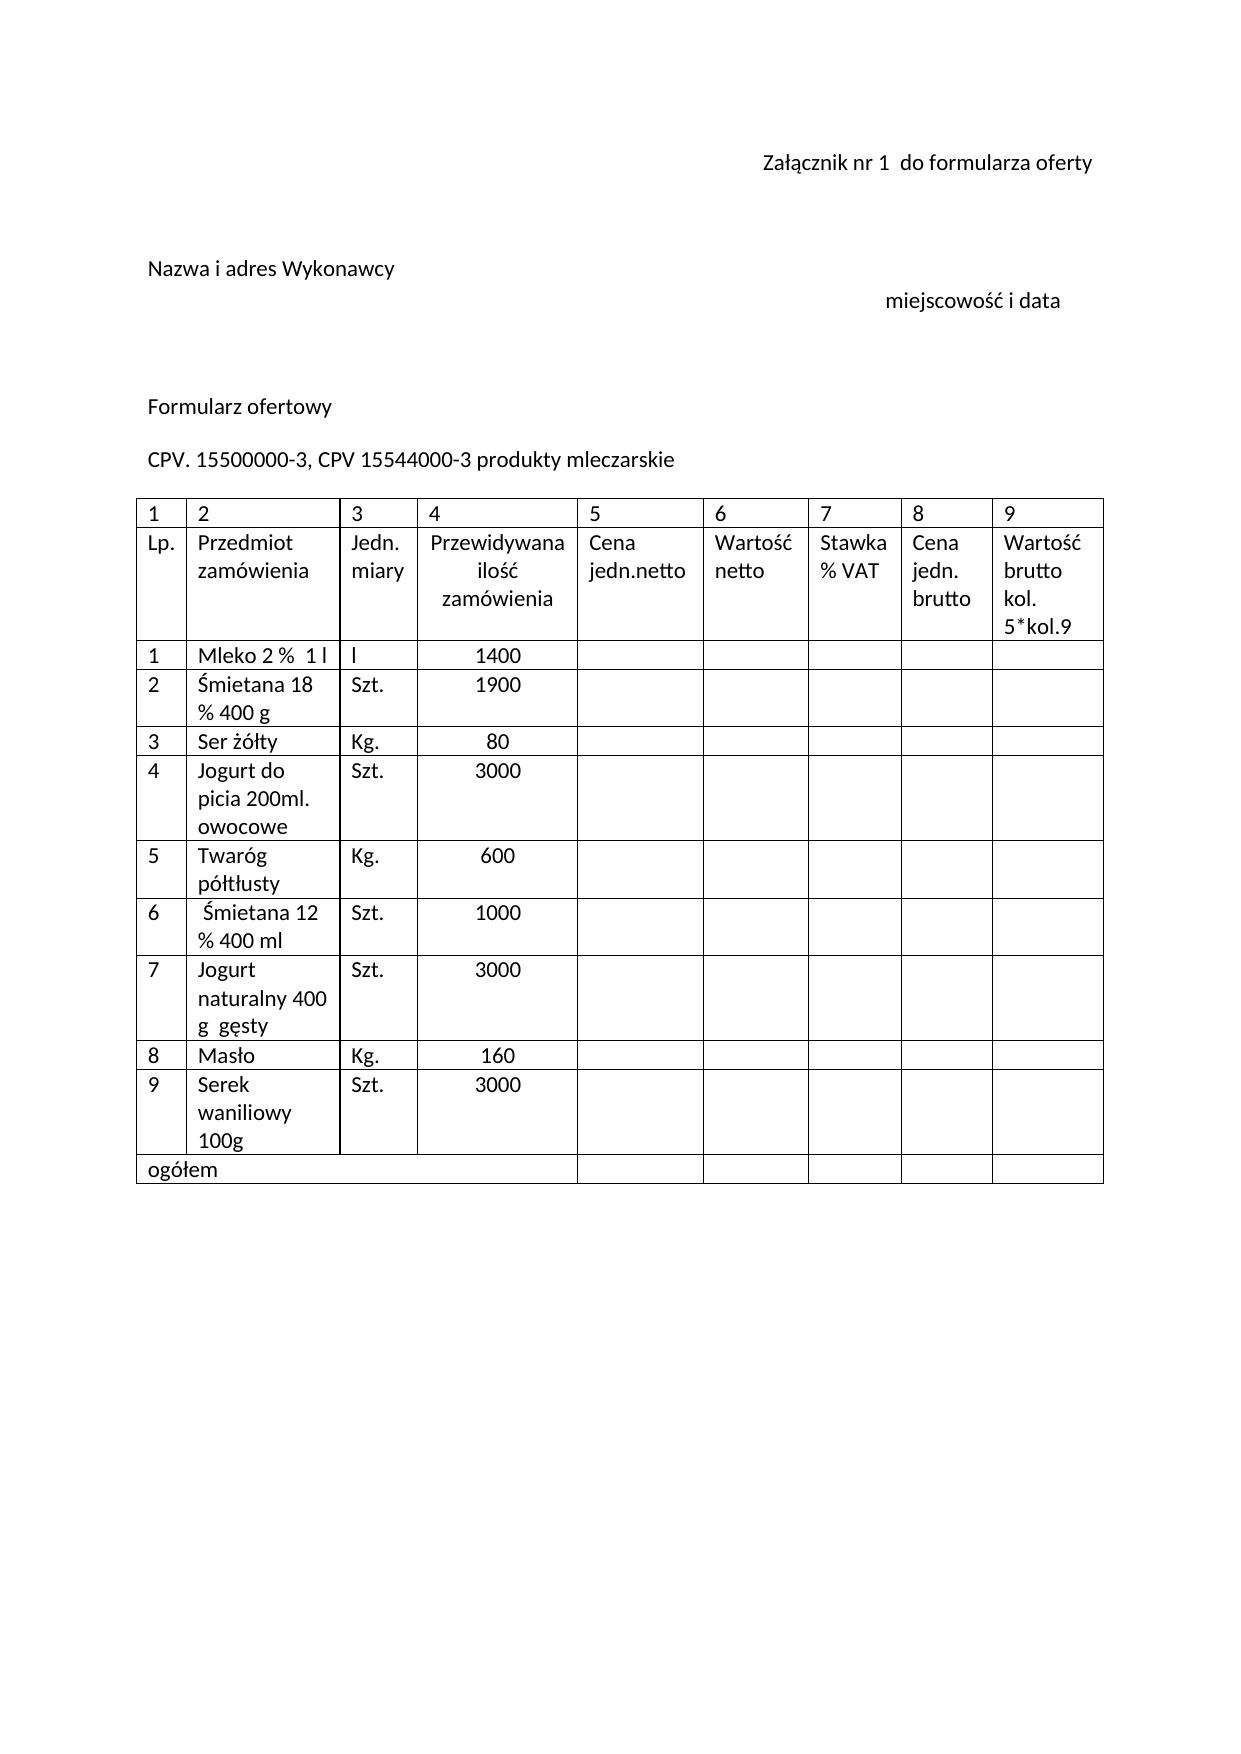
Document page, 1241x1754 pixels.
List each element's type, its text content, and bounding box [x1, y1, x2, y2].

table_cell 5 [137, 841, 186, 897]
table_cell [578, 756, 703, 840]
table_cell [902, 899, 992, 954]
table_cell Śmietana 12 % 400 ml [187, 899, 339, 954]
table_cell [993, 841, 1103, 897]
table_header 2 [187, 499, 339, 527]
table_cell Przewidywana ilość zamówienia [418, 528, 577, 640]
table_cell Lp. [137, 528, 186, 640]
table_cell Jedn. miary [341, 528, 417, 640]
table_cell [902, 1070, 992, 1154]
text Formularz ofertowy [148, 392, 1093, 420]
table_cell Kg. [341, 727, 417, 755]
table_cell Stawka % VAT [809, 528, 901, 640]
table_cell 600 [418, 841, 577, 897]
table_header 7 [809, 499, 901, 527]
table_cell 1000 [418, 899, 577, 954]
table_cell 3 [137, 727, 186, 755]
table_cell Szt. [341, 670, 417, 726]
table_cell [902, 670, 992, 726]
table_cell [902, 727, 992, 755]
table_cell [993, 641, 1103, 669]
table_cell ogółem [137, 1155, 577, 1183]
table_cell [704, 956, 808, 1040]
table_cell 9 [137, 1070, 186, 1154]
table_header 9 [993, 499, 1103, 527]
table_cell [578, 956, 703, 1040]
table_cell [578, 841, 703, 897]
table_cell 1 [137, 641, 186, 669]
table_cell Wartość netto [704, 528, 808, 640]
table_cell [578, 1041, 703, 1069]
table_header 3 [341, 499, 417, 527]
table_cell Cena jedn. brutto [902, 528, 992, 640]
table_cell [578, 1070, 703, 1154]
table_cell 7 [137, 956, 186, 1040]
table_cell [809, 899, 901, 954]
text CPV. 15500000-3, CPV 15544000-3 produkty mleczarskie [148, 445, 1093, 473]
table_cell [902, 1155, 992, 1183]
table_cell [704, 899, 808, 954]
table_cell [578, 899, 703, 954]
table_cell [704, 1155, 808, 1183]
table_cell 8 [137, 1041, 186, 1069]
table_cell l [341, 641, 417, 669]
table_cell Śmietana 18 % [187, 670, 339, 726]
table_cell [902, 956, 992, 1040]
table_cell [704, 670, 808, 726]
table_cell [809, 841, 901, 897]
table_header 1 [137, 499, 186, 527]
table_cell [993, 956, 1103, 1040]
table_cell Jogurt do picia 200ml. owocowe [187, 756, 339, 840]
table_cell Mleko 2 % [187, 641, 339, 669]
table_cell [704, 727, 808, 755]
table_cell 2 [137, 670, 186, 726]
table_cell Masło [187, 1041, 339, 1069]
text Nazwa i adres Wykonawcy miejscowość i data [148, 254, 1093, 314]
table_cell 1400 [418, 641, 577, 669]
table_cell [993, 670, 1103, 726]
table_cell 80 [418, 727, 577, 755]
table_header 8 [902, 499, 992, 527]
table_cell Ser żółty [187, 727, 339, 755]
table_cell Przedmiot zamówienia [187, 528, 339, 640]
table_cell [704, 1070, 808, 1154]
table_cell [993, 899, 1103, 954]
table_cell [704, 841, 808, 897]
table_cell [809, 756, 901, 840]
table_cell [993, 1041, 1103, 1069]
table_cell [993, 727, 1103, 755]
table_cell 3000 [418, 756, 577, 840]
table_cell Twaróg półtłusty [187, 841, 339, 897]
table_cell [578, 727, 703, 755]
table_cell 3000 [418, 956, 577, 1040]
table_cell Kg. [341, 841, 417, 897]
table_cell [993, 1070, 1103, 1154]
table_header 5 [578, 499, 703, 527]
table_cell [902, 841, 992, 897]
table_cell [704, 756, 808, 840]
table_cell 6 [137, 899, 186, 954]
table_cell Szt. [341, 1070, 417, 1154]
table_cell [809, 670, 901, 726]
table_cell [704, 1041, 808, 1069]
table_cell [902, 641, 992, 669]
table_cell [578, 670, 703, 726]
table_cell [993, 756, 1103, 840]
table_header 4 [418, 499, 577, 527]
table_cell Szt. [341, 756, 417, 840]
table_cell Kg. [341, 1041, 417, 1069]
table_cell [809, 1070, 901, 1154]
table_cell [578, 1155, 703, 1183]
table_cell [809, 1041, 901, 1069]
table_cell Szt. [341, 899, 417, 954]
table_cell [902, 756, 992, 840]
table_cell 160 [418, 1041, 577, 1069]
table_cell [809, 956, 901, 1040]
table_cell [993, 1155, 1103, 1183]
table_cell 3000 [418, 1070, 577, 1154]
table_cell Jogurt naturalny [187, 956, 339, 1040]
table_cell Cena jedn.netto [578, 528, 703, 640]
table_header 6 [704, 499, 808, 527]
text Załącznik nr 1 do formularza oferty [148, 148, 1093, 176]
table_cell Serek waniliowy 100g [187, 1070, 339, 1154]
table_cell Wartość brutto kol. 5*kol.9 [993, 528, 1103, 640]
table_cell Szt. [341, 956, 417, 1040]
table_cell [578, 641, 703, 669]
table_cell [809, 1155, 901, 1183]
table_cell [902, 1041, 992, 1069]
table_cell 4 [137, 756, 186, 840]
table_cell 1900 [418, 670, 577, 726]
table_cell [809, 641, 901, 669]
table_cell [809, 727, 901, 755]
table_cell [704, 641, 808, 669]
